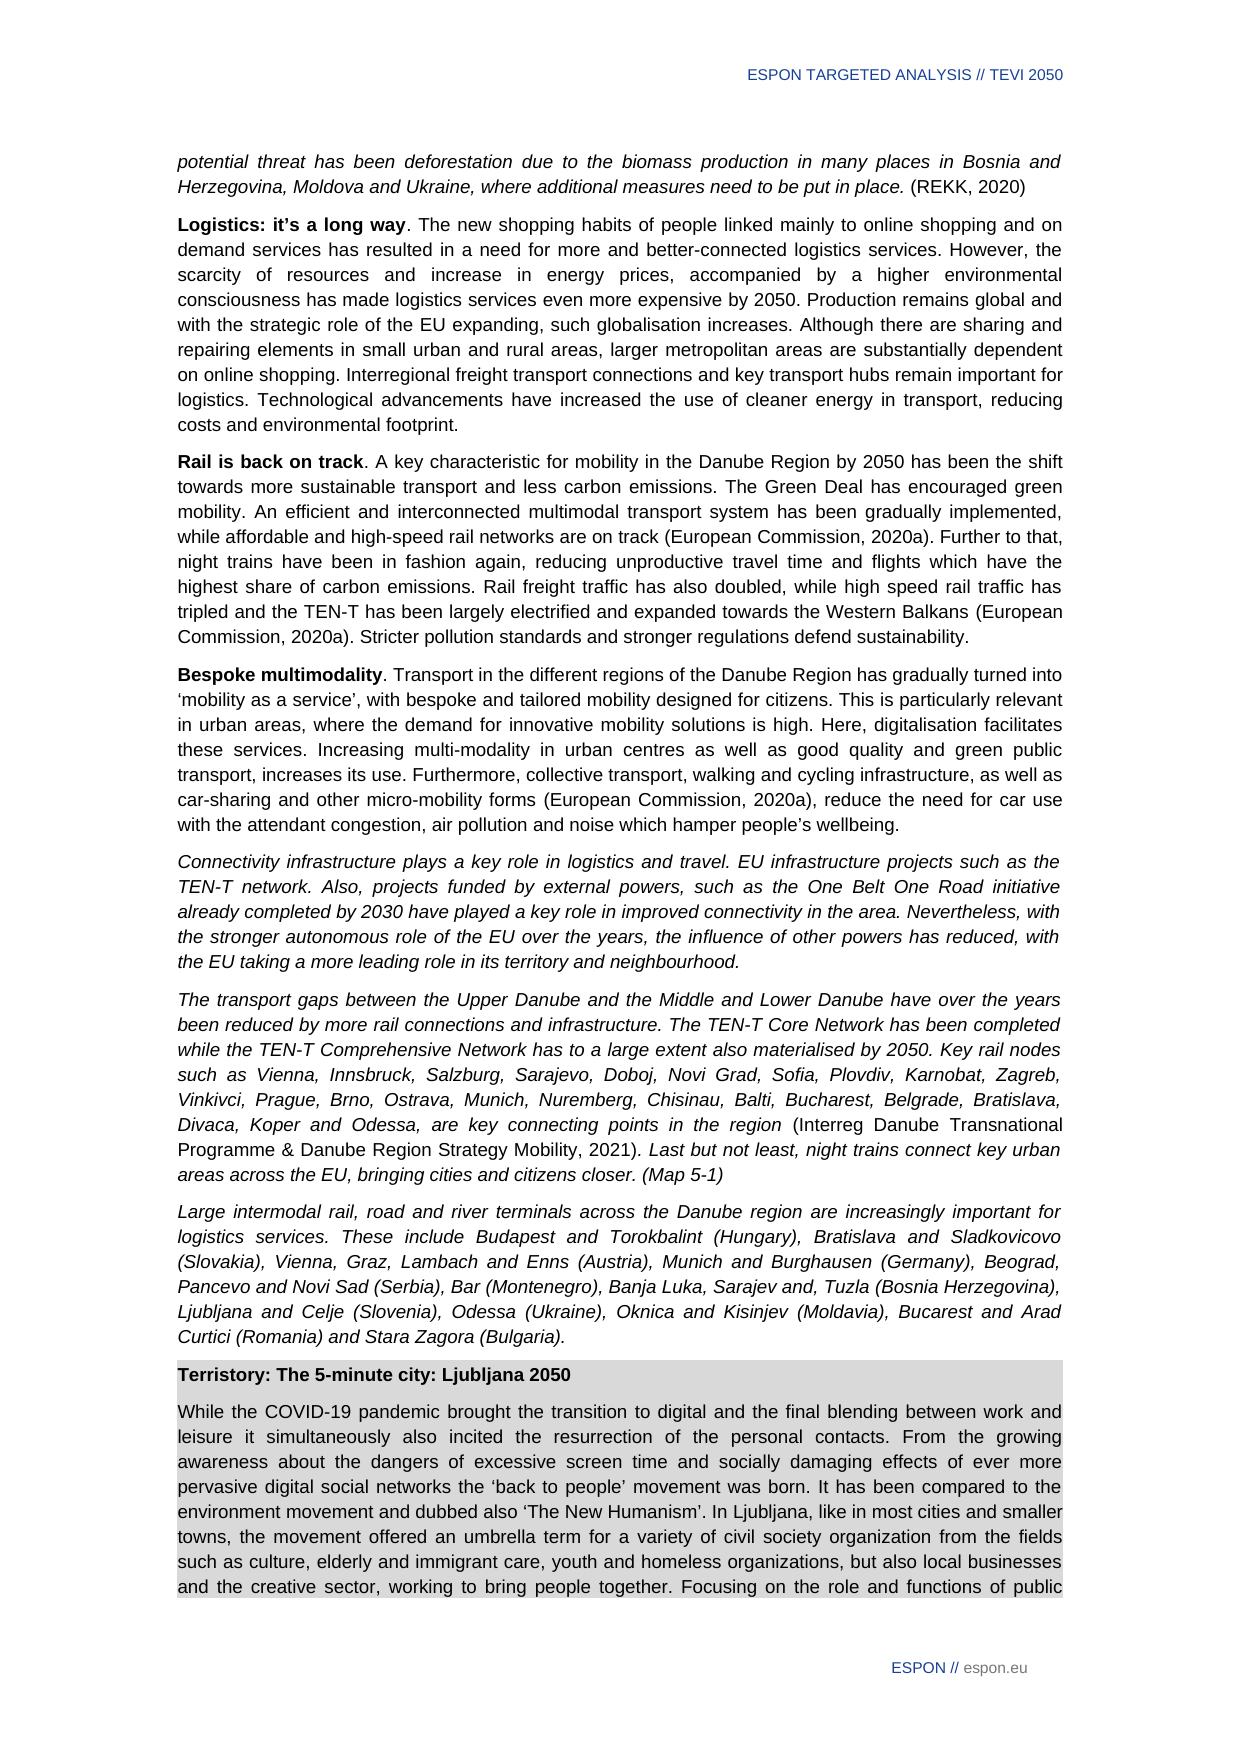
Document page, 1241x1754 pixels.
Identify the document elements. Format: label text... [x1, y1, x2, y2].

text Logistics: it’s a long way. The new shopping habits of people linked mainly to online shopping and on demand services has resulted in a need for more and better-connected logistics services. However, the scarcity of resources and increase in energy prices, accompanied by a higher environmental consciousness has made logistics services even more expensive by 2050. Production remains global and with the strategic role of the EU expanding, such globalisation increases. Although there are sharing and repairing elements in small urban and rural areas, larger metropolitan areas are substantially dependent on online shopping. Interregional freight transport connections and key transport hubs remain important for logistics. Technological advancements have increased the use of cleaner energy in transport, reducing costs and environmental footprint. [177, 210, 1063, 435]
text Terristory: The 5-minute city: Ljubljana 2050 [177, 1360, 1063, 1385]
text Bespoke multimodality. Transport in the different regions of the Danube Region has gradually turned into ‘mobility as a service’, with bespoke and tailored mobility designed for citizens. This is particularly relevant in urban areas, where the demand for innovative mobility solutions is high. Here, digitalisation facilitates these services. Increasing multi-modality in urban centres as well as good quality and green public transport, increases its use. Furthermore, collective transport, walking and cycling infrastructure, as well as car-sharing and other micro-mobility forms (European Commission, 2020a), reduce the need for car use with the attendant congestion, air pollution and noise which hamper people’s wellbeing. [177, 660, 1063, 835]
text Rail is back on track. A key characteristic for mobility in the Danube Region by 2050 has been the shift towards more sustainable transport and less carbon emissions. The Green Deal has encouraged green mobility. An efficient and interconnected multimodal transport system has been gradually implemented, while affordable and high-speed rail networks are on track (European Commission, 2020a). Further to that, night trains have been in fashion again, reducing unproductive travel time and flights which have the highest share of carbon emissions. Rail freight traffic has also doubled, while high speed rail traffic has tripled and the TEN-T has been largely electrified and expanded towards the Western Balkans (European Commission, 2020a). Stricter pollution standards and stronger regulations defend sustainability. [177, 448, 1063, 648]
text Large intermodal rail, road and river terminals across the Danube region are increasingly important for logistics services. These include Budapest and Torokbalint (Hungary), Bratislava and Sladkovicovo (Slovakia), Vienna, Graz, Lambach and Enns (Austria), Munich and Burghausen (Germany), Beograd, Pancevo and Novi Sad (Serbia), Bar (Montenegro), Banja Luka, Sarajev and, Tuzla (Bosnia Herzegovina), Ljubljana and Celje (Slovenia), Odessa (Ukraine), Oknica and Kisinjev (Moldavia), Bucarest and Arad Curtici (Romania) and Stara Zagora (Bulgaria). [177, 1198, 1063, 1348]
text The transport gaps between the Upper Danube and the Middle and Lower Danube have over the years been reduced by more rail connections and infrastructure. The TEN-T Core Network has been completed while the TEN-T Comprehensive Network has to a large extent also materialised by 2050. Key rail nodes such as Vienna, Innsbruck, Salzburg, Sarajevo, Doboj, Novi Grad, Sofia, Plovdiv, Karnobat, Zagreb, Vinkivci, Prague, Brno, Ostrava, Munich, Nuremberg, Chisinau, Balti, Bucharest, Belgrade, Bratislava, Divaca, Koper and Odessa, are key connecting points in the region (Interreg Danube Transnational Programme & Danube Region Strategy Mobility, 2021). Last but not least, night trains connect key urban areas across the EU, bringing cities and citizens closer. (Map 5-1) [177, 985, 1063, 1185]
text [177, 1398, 1063, 1598]
text Connectivity infrastructure plays a key role in logistics and travel. EU infrastructure projects such as the TEN-T network. Also, projects funded by external powers, such as the One Belt One Road initiative already completed by 2030 have played a key role in improved connectivity in the area. Nevertheless, with the stronger autonomous role of the EU over the years, the influence of other powers has reduced, with the EU taking a more leading role in its territory and neighbourhood. [177, 848, 1063, 973]
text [177, 148, 1063, 198]
